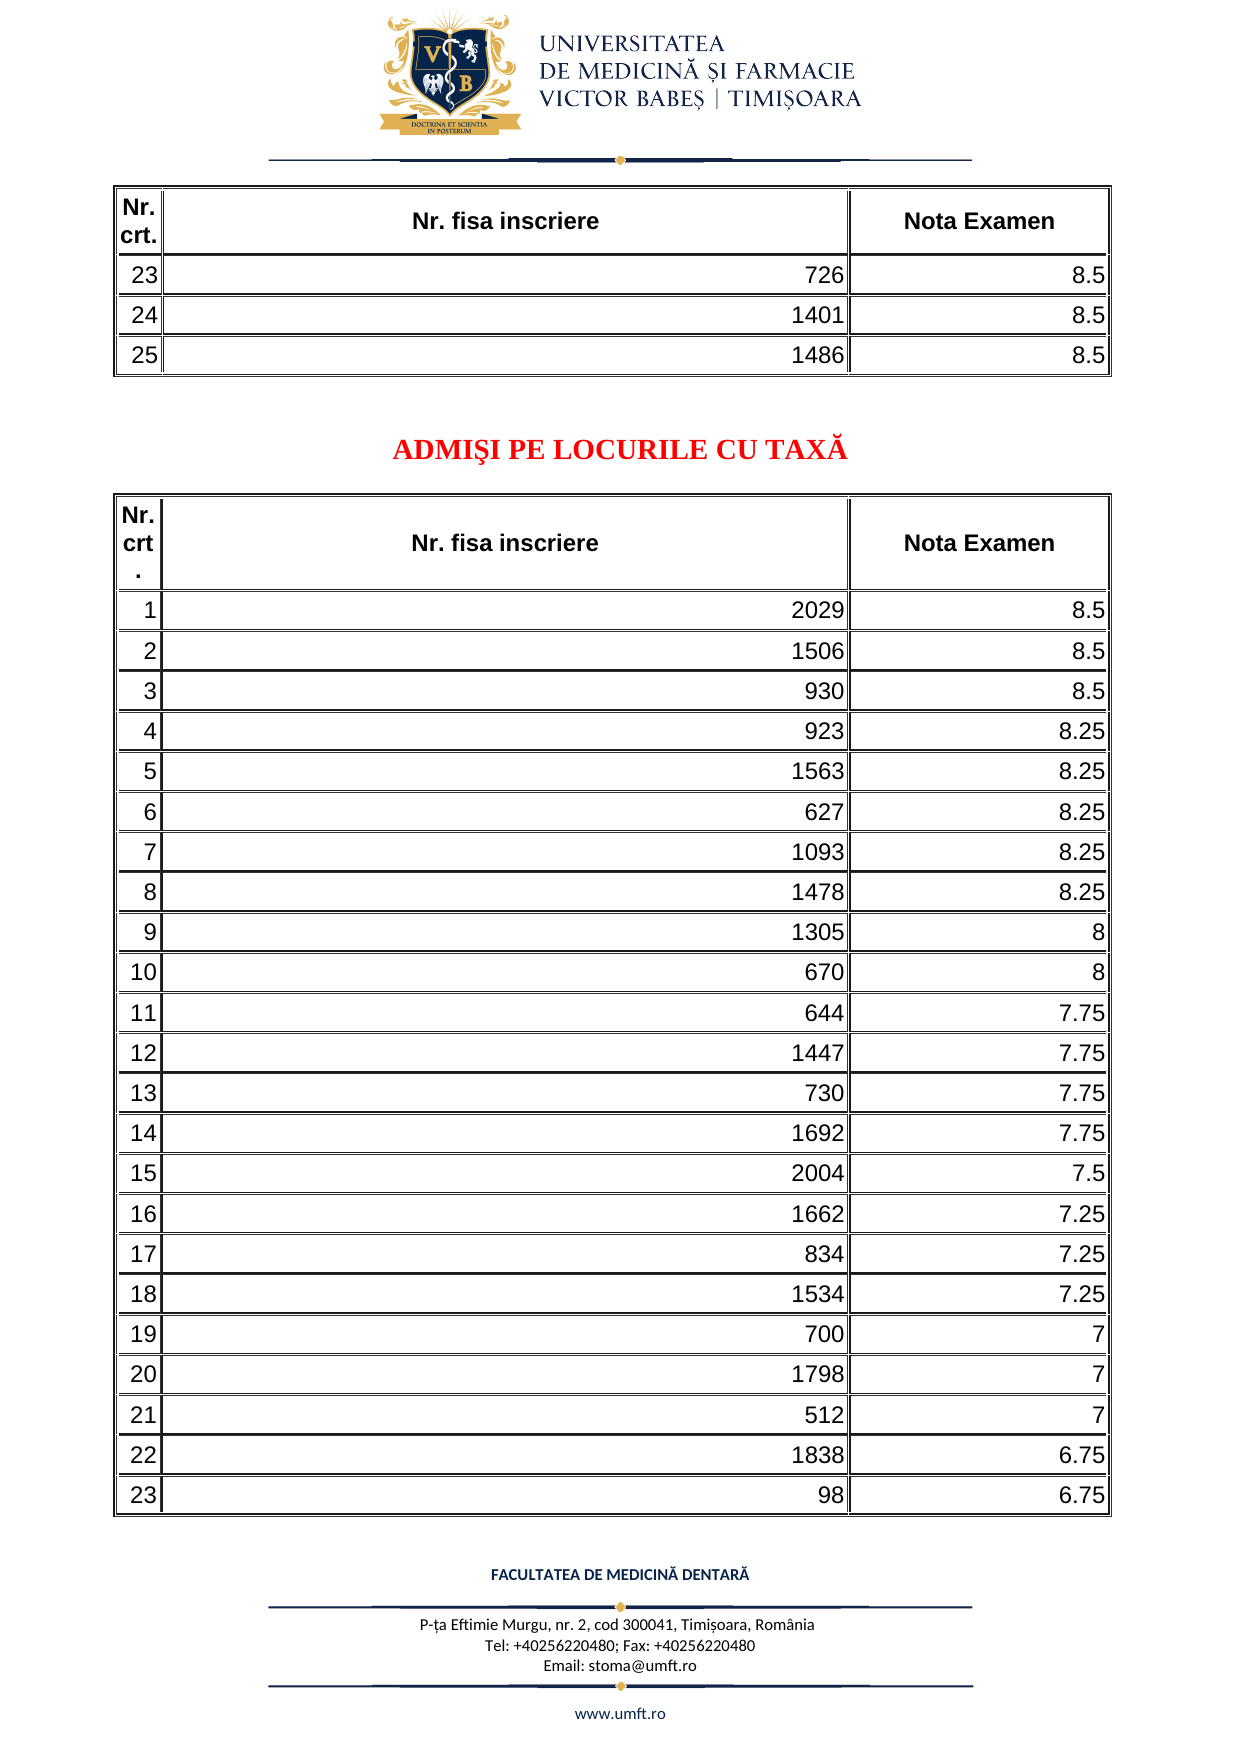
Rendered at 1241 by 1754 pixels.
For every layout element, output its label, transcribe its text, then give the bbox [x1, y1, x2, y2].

table_cell 16 [115, 1192, 161, 1232]
table_cell 8.25 [851, 790, 1109, 830]
table_cell 834 [163, 1235, 847, 1272]
table_cell 8.25 [851, 709, 1109, 749]
table_cell 22 [115, 1433, 160, 1473]
table_cell 644 [163, 994, 847, 1031]
table_cell 7.75 [851, 1071, 1108, 1111]
table_cell 8.5 [851, 293, 1109, 333]
table_header Nr. crt. [117, 497, 161, 588]
table_header Nr. crt. [117, 189, 162, 253]
table_header Nr. fisa inscriere [163, 187, 849, 253]
table_cell 8.25 [849, 830, 1110, 870]
table_cell 21 [115, 1393, 161, 1433]
table_cell 7.5 [851, 1151, 1109, 1192]
table_cell 1486 [163, 333, 849, 373]
table_cell 6.75 [851, 1433, 1110, 1473]
table_cell 7.75 [849, 991, 1110, 1031]
text ADMIŞI PE LOCURILE CU TAXĂ [112, 432, 1128, 466]
table_cell 730 [163, 1074, 847, 1111]
table_cell 23 [117, 1473, 161, 1513]
table_cell 15 [117, 1151, 160, 1192]
table_cell 7.25 [849, 1192, 1110, 1232]
table_cell 1662 [163, 1195, 847, 1232]
table_cell 17 [115, 1232, 161, 1272]
table_cell 12 [115, 1031, 161, 1071]
table_cell 20 [117, 1353, 160, 1393]
table_cell 1506 [163, 632, 847, 669]
table_cell 7.75 [849, 1031, 1110, 1071]
table_cell 3 [117, 669, 160, 709]
picture [266, 156, 975, 165]
table_cell 1798 [163, 1356, 847, 1393]
table_cell 2029 [163, 592, 847, 629]
table_cell 24 [117, 293, 161, 333]
picture [265, 1682, 976, 1691]
table_cell 8.25 [851, 749, 1109, 789]
picture [379, 4, 862, 135]
table_cell 1534 [163, 1275, 847, 1312]
table_cell 726 [164, 256, 847, 293]
table_cell 8 [117, 870, 160, 910]
table_cell 1 [117, 589, 160, 629]
table_cell 7.25 [849, 1232, 1110, 1272]
table_cell 5 [117, 749, 160, 789]
table_cell 8 [851, 950, 1109, 991]
table_cell 8.5 [851, 253, 1110, 293]
table_cell 14 [117, 1111, 160, 1151]
table_cell 8 [851, 910, 1109, 950]
table_cell 8.5 [851, 669, 1108, 709]
table_cell 1093 [163, 833, 847, 870]
table_cell 700 [163, 1316, 847, 1352]
table_cell 930 [163, 672, 847, 709]
table_cell 7.75 [851, 1111, 1109, 1151]
picture [265, 1602, 975, 1612]
table_cell 13 [117, 1071, 160, 1111]
table_cell 6 [117, 790, 160, 830]
table_cell 11 [115, 991, 161, 1031]
table_cell 627 [163, 793, 847, 830]
table_cell 4 [117, 709, 160, 749]
table_cell 23 [115, 253, 161, 293]
table_cell 10 [117, 950, 160, 991]
table_cell 2 [115, 629, 161, 669]
table_cell 923 [163, 713, 847, 749]
table_cell 1838 [163, 1436, 847, 1473]
table_cell 8.25 [851, 870, 1108, 910]
table_cell 6.75 [849, 1473, 1109, 1513]
table_cell 7.25 [851, 1272, 1108, 1312]
table_cell 98 [161, 1473, 849, 1513]
table_header Nota Examen [849, 497, 1108, 588]
table_header Nota Examen [849, 189, 1108, 253]
table_cell 7 [115, 830, 161, 870]
table_cell 9 [117, 910, 160, 950]
table_cell 18 [117, 1272, 160, 1312]
table_cell 1478 [163, 873, 847, 910]
table_cell 25 [117, 333, 162, 373]
table_header Nr. fisa inscriere [161, 495, 849, 588]
table_cell 7 [851, 1312, 1109, 1352]
table_cell 8.5 [851, 589, 1109, 629]
table_cell 670 [163, 954, 847, 991]
table_cell 1692 [163, 1115, 847, 1151]
table_cell 19 [117, 1312, 160, 1352]
table_cell 1447 [163, 1034, 847, 1071]
table_cell 8.5 [849, 629, 1110, 669]
table_cell 512 [163, 1396, 847, 1433]
table_cell 1401 [164, 297, 847, 333]
table_cell 1563 [163, 753, 847, 789]
table_cell 7 [849, 1393, 1110, 1433]
table_cell 8.5 [849, 333, 1109, 373]
table_cell 1305 [163, 914, 847, 950]
table_cell 7 [851, 1353, 1109, 1393]
table_cell 2004 [163, 1155, 847, 1192]
